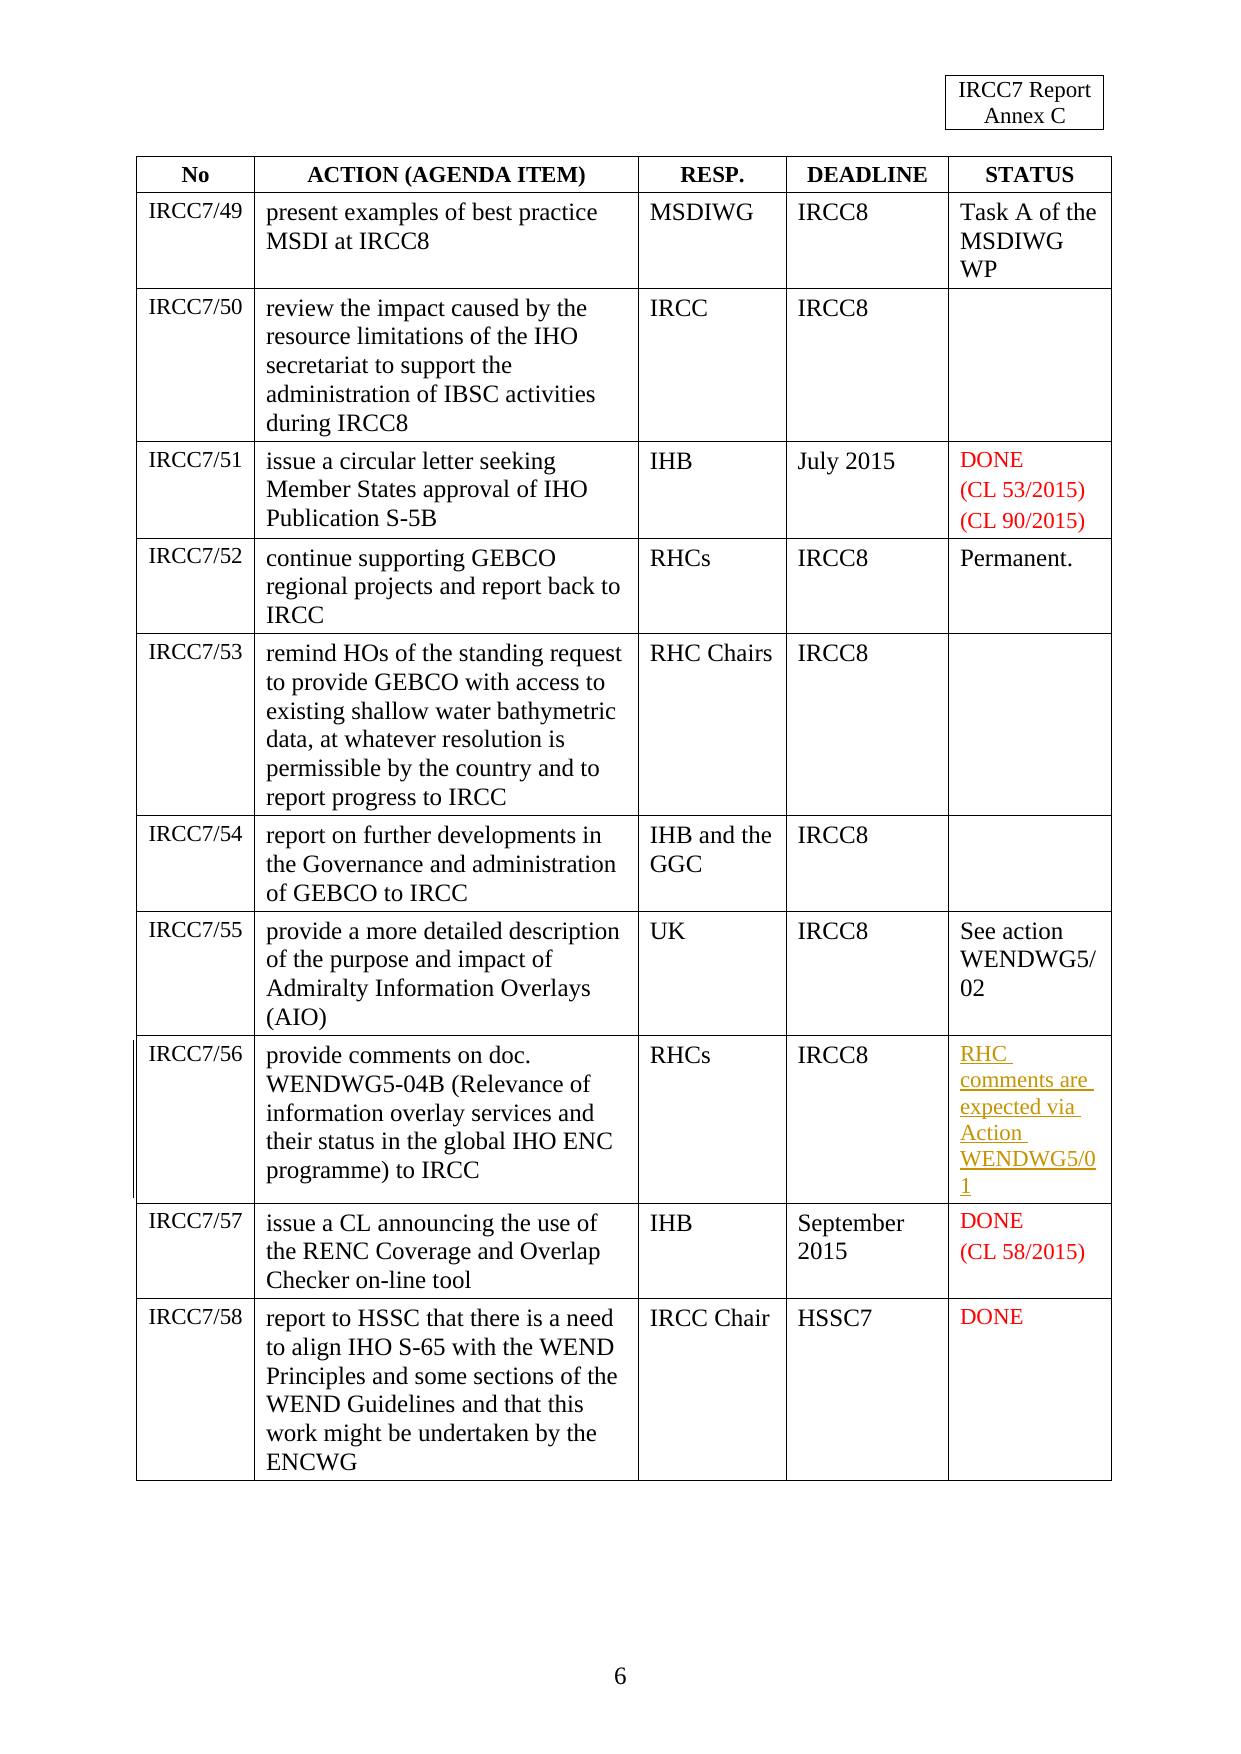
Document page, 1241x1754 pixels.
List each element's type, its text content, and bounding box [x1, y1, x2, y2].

table_cell IRCC7/56 [137, 1036, 254, 1202]
table_cell UK [639, 912, 786, 1035]
table_cell IRCC7/53 [137, 634, 254, 815]
table_cell See action WENDWG5/02 [949, 912, 1111, 1035]
table_cell [949, 1036, 1111, 1202]
table_header RESP. [639, 157, 786, 192]
table_cell IRCC7/50 [137, 289, 254, 441]
table_cell IRCC8 [787, 1036, 948, 1202]
table_cell IRCC [639, 289, 786, 441]
table_cell IRCC8 [787, 289, 948, 441]
table_cell present examples of best practice MSDI at IRCC8 [255, 193, 638, 287]
table_cell IRCC Chair [639, 1299, 786, 1480]
table_cell Task A of the MSDIWG WP [949, 193, 1111, 287]
table_cell provide a more detailed description of the purpose and impact of Admiralty Information Overlays (AIO) [255, 912, 638, 1035]
table_cell RHC Chairs [639, 634, 786, 815]
table_header No [137, 157, 254, 192]
table_cell IRCC8 [787, 816, 948, 911]
table_cell IRCC8 [787, 634, 948, 815]
table_cell IRCC7/54 [137, 816, 254, 911]
table_cell issue a circular letter seeking Member States approval of IHO Publication S-5B [255, 442, 638, 537]
table_cell DONE (CL 53/2015) (CL 90/2015) [949, 442, 1111, 537]
table_cell IRCC8 [787, 539, 948, 633]
table_cell IRCC7/57 [137, 1204, 254, 1298]
table_cell DONE (CL 58/2015) [949, 1204, 1111, 1298]
table_cell IHB [639, 1204, 786, 1298]
table_cell Permanent. [949, 539, 1111, 633]
table_cell MSDIWG [639, 193, 786, 287]
table_cell issue a CL announcing the use of the RENC Coverage and Overlap Checker on-line tool [255, 1204, 638, 1298]
table_cell RHCs [639, 1036, 786, 1202]
table_cell remind HOs of the standing request to provide GEBCO with access to existing shallow water bathymetric data, at whatever resolution is permissible by the country and to report progress to IRCC [255, 634, 638, 815]
table_cell [949, 289, 1111, 441]
table_cell HSSC7 [787, 1299, 948, 1480]
table_header STATUS [949, 157, 1111, 192]
table_cell IRCC8 [787, 912, 948, 1035]
table_cell review the impact caused by the resource limitations of the IHO secretariat to support the administration of IBSC activities during IRCC8 [255, 289, 638, 441]
table_cell IRCC7/52 [137, 539, 254, 633]
table_header ACTION (AGENDA ITEM) [255, 157, 638, 192]
table_cell IRCC7/51 [137, 442, 254, 537]
table_cell IRCC7/58 [137, 1299, 254, 1480]
table_cell September 2015 [787, 1204, 948, 1298]
table_cell DONE [949, 1299, 1111, 1480]
table_cell IHB [639, 442, 786, 537]
table_header DEADLINE [787, 157, 948, 192]
table_cell July 2015 [787, 442, 948, 537]
table_cell provide comments on doc. WENDWG5-04B (Relevance of information overlay services and their status in the global IHO ENC programme) to IRCC [255, 1036, 638, 1202]
table_cell [949, 816, 1111, 911]
table_cell report to HSSC that there is a need to align IHO S-65 with the WEND Principles and some sections of the WEND Guidelines and that this work might be undertaken by the ENCWG [255, 1299, 638, 1480]
table_cell RHCs [639, 539, 786, 633]
table_cell IRCC7/49 [137, 193, 254, 287]
table_cell IRCC8 [787, 193, 948, 287]
table_cell IRCC7/55 [137, 912, 254, 1035]
table_cell continue supporting GEBCO regional projects and report back to IRCC [255, 539, 638, 633]
table_cell [949, 634, 1111, 815]
table_cell IHB and the GGC [639, 816, 786, 911]
table_cell report on further developments in the Governance and administration of GEBCO to IRCC [255, 816, 638, 911]
